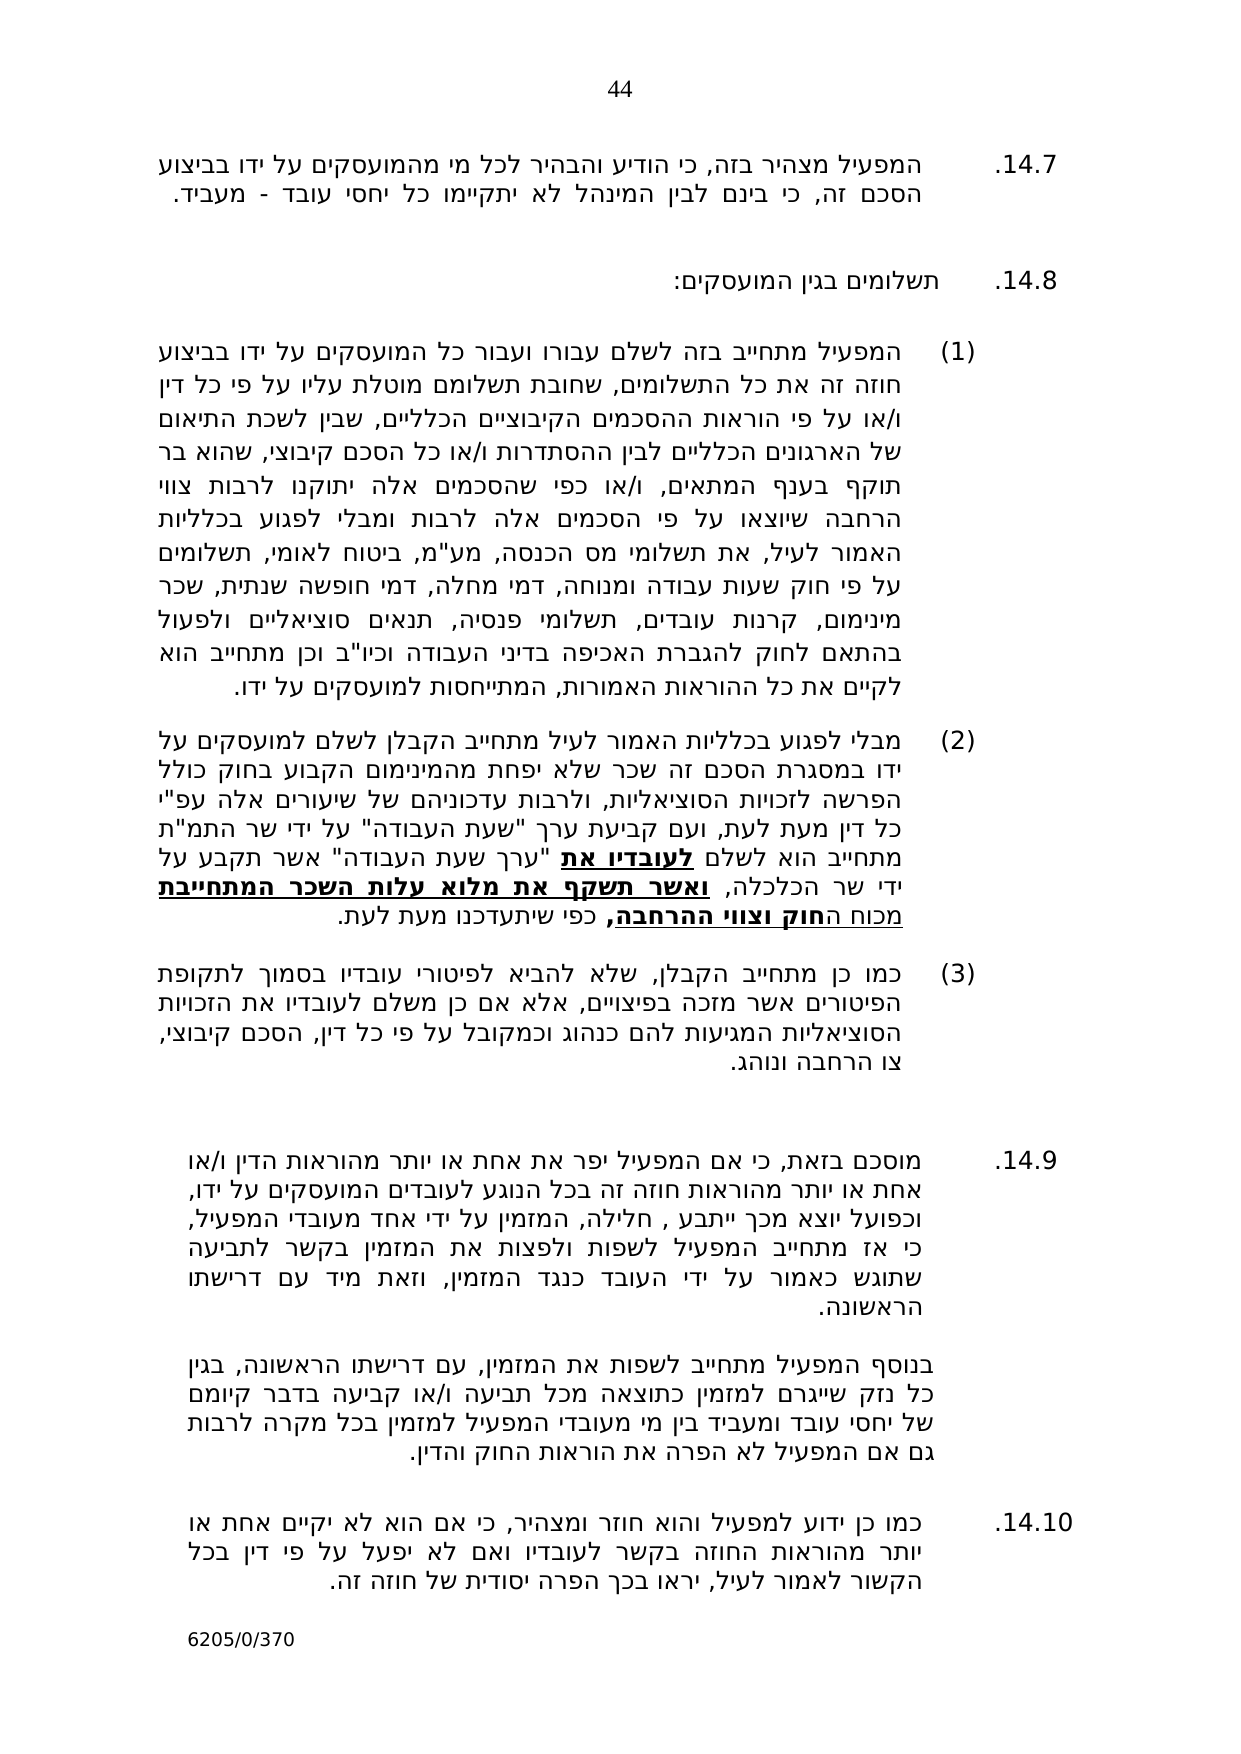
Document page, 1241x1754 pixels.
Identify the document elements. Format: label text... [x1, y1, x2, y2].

list מבלי לפגוע בכלליות האמור לעיל מתחייב הקבלן לשלם למועסקים על ידו במסגרת הסכם זה שכר שלא יפחת מהמינימום הקבוע בחוק כולל הפרשה לזכויות הסוציאליות, ולרבות עדכוניהם של שיעורים אלה עפ"י כל דין מעת לעת, ועם קביעת ערך "שעת העבודה" על ידי שר התמ"ת מתחייב הוא לשלם לעובדיו את "ערך שעת העבודה" אשר תקבע על ידי שר הכלכלה, ואשר תשקף את מלוא עלות השכר המתחייבת מכוח החוק וצווי ההרחבה, כפי שיתעדכנו מעת לעת. [158, 726, 940, 959]
list תשלומים בגין המועסקים: [158, 266, 994, 324]
list המפעיל מצהיר בזה, כי הודיע והבהיר לכל מי מהמועסקים על ידו בביצוע הסכם זה, כי בינם לבין המינהל לא יתקיימו כל יחסי עובד - מעביד. [158, 150, 994, 266]
list מוסכם בזאת, כי אם המפעיל יפר את אחת או יותר מהוראות הדין ו/או אחת או יותר מהוראות חוזה זה בכל הנוגע לעובדים המועסקים על ידו, וכפועל יוצא מכך ייתבע , חלילה, המזמין על ידי אחד מעובדי המפעיל, כי אז מתחייב המפעיל לשפות ולפצות את המזמין בקשר לתביעה שתוגש כאמור על ידי העובד כנגד המזמין, וזאת מיד עם דרישתו הראשונה. [187, 1146, 994, 1321]
text בנוסף המפעיל מתחייב לשפות את המזמין, עם דרישתו הראשונה, בגין כל נזק שייגרם למזמין כתוצאה מכל תביעה ו/או קביעה בדבר קיומם של יחסי עובד ומעביד בין מי מעובדי המפעיל למזמין בכל מקרה לרבות גם אם המפעיל לא הפרה את הוראות החוק והדין. [187, 1350, 935, 1466]
list המפעיל מתחייב בזה לשלם עבורו ועבור כל המועסקים על ידו בביצוע חוזה זה את כל התשלומים, שחובת תשלומם מוטלת עליו על פי כל דין ו/או על פי הוראות ההסכמים הקיבוציים הכלליים, שבין לשכת התיאום של הארגונים הכלליים לבין ההסתדרות ו/או כל הסכם קיבוצי, שהוא בר תוקף בענף המתאים, ו/או כפי שהסכמים אלה יתוקנו לרבות צווי הרחבה שיוצאו על פי הסכמים אלה לרבות ומבלי לפגוע בכלליות האמור לעיל, את תשלומי מס הכנסה, מע"מ, ביטוח לאומי, תשלומים על פי חוק שעות עבודה ומנוחה, דמי מחלה, דמי חופשה שנתית, שכר מינימום, קרנות עובדים, תשלומי פנסיה, תנאים סוציאליים ולפעול בהתאם לחוק להגברת האכיפה בדיני העבודה וכיו"ב וכן מתחייב הוא לקיים את כל ההוראות האמורות, המתייחסות למועסקים על ידו. [158, 337, 940, 701]
list כמו כן מתחייב הקבלן, שלא להביא לפיטורי עובדיו בסמוך לתקופת הפיטורים אשר מזכה בפיצויים, אלא אם כן משלם לעובדיו את הזכויות הסוציאליות המגיעות להם כנהוג וכמקובל על פי כל דין, הסכם קיבוצי, צו הרחבה ונוהג. [158, 959, 940, 1105]
list כמו כן ידוע למפעיל והוא חוזר ומצהיר, כי אם הוא לא יקיים אחת או יותר מהוראות החוזה בקשר לעובדיו ואם לא יפעל על פי דין בכל הקשור לאמור לעיל, יראו בכך הפרה יסודית של חוזה זה. [187, 1508, 994, 1595]
